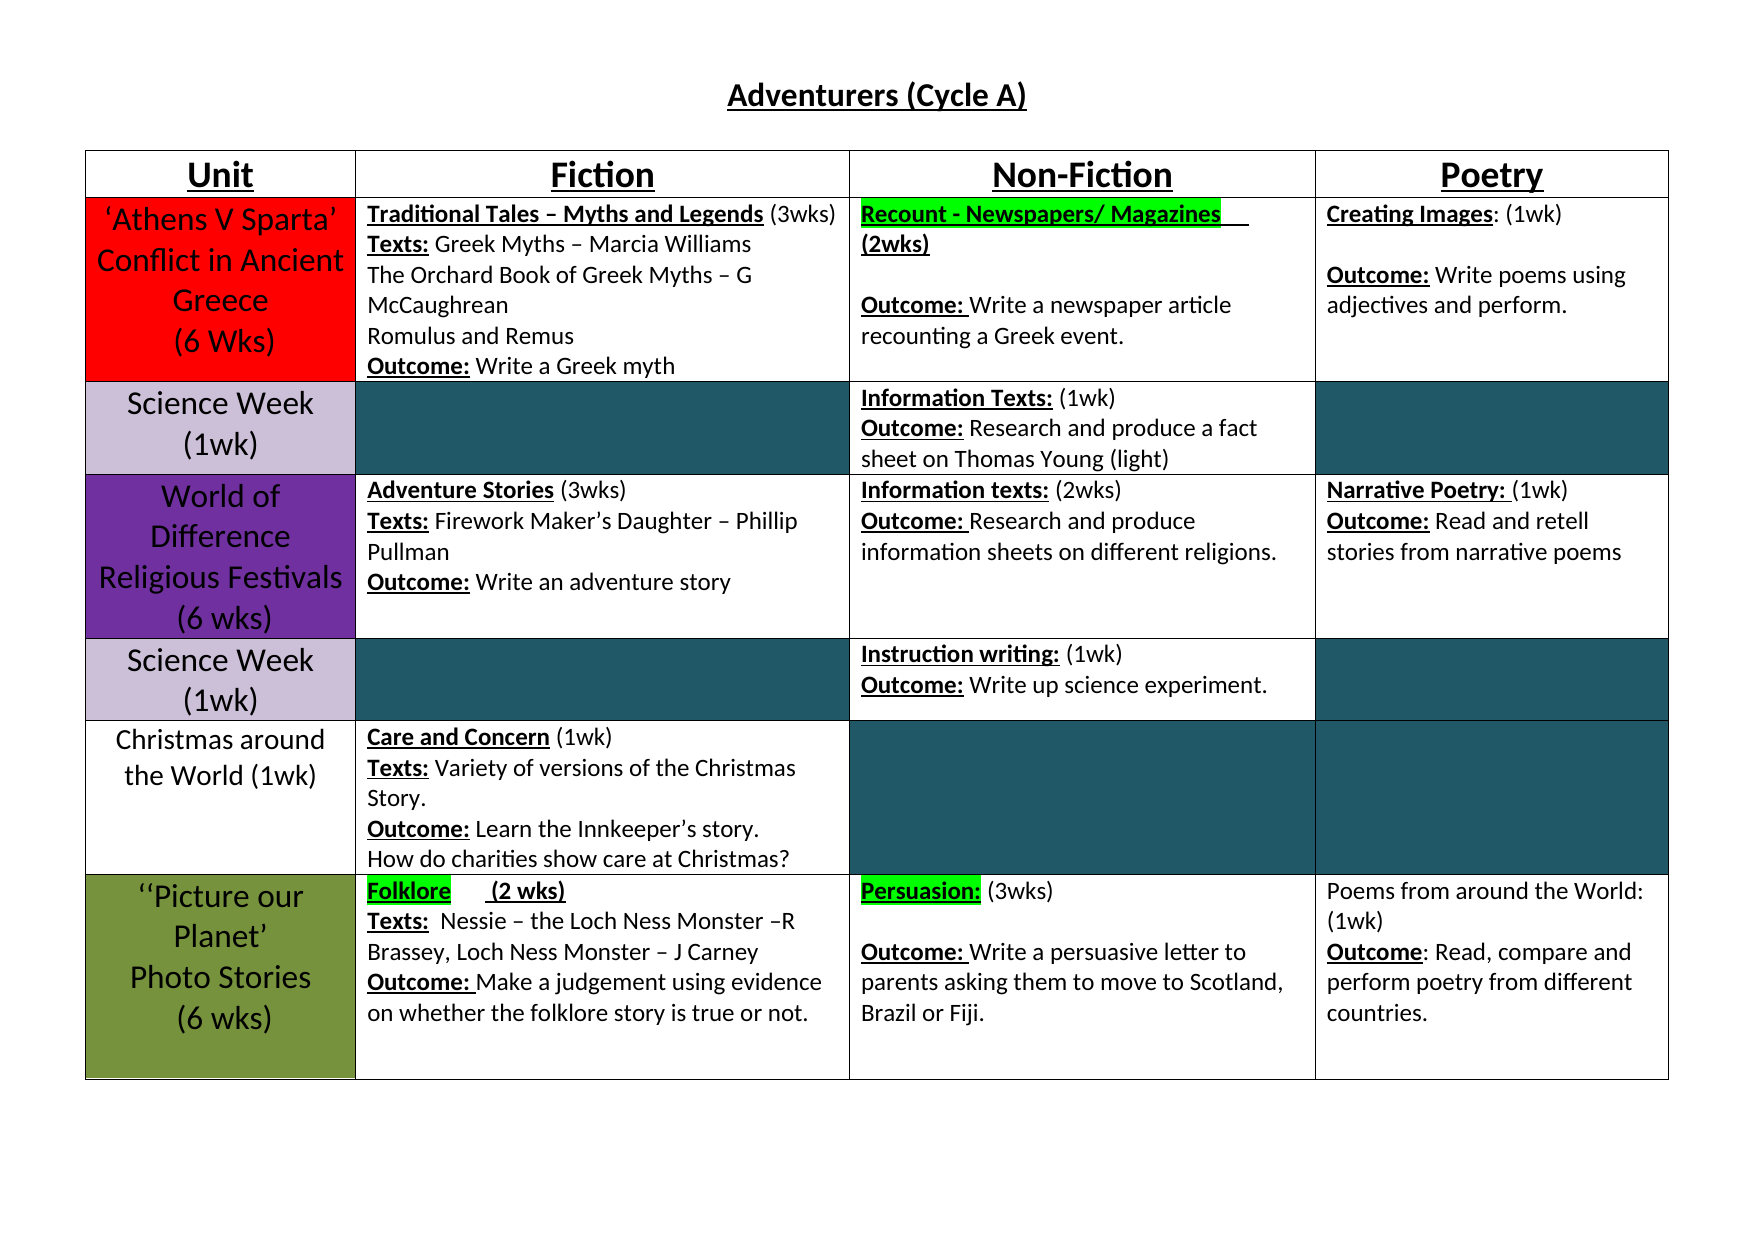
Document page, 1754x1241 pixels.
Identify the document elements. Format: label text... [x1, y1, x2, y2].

table_cell [1316, 721, 1668, 874]
table_cell Science Week (1wk) [86, 382, 355, 474]
table_header Unit [86, 151, 355, 197]
table_cell Narrative Poetry: (1wk) Outcome: Read and retell stories from narrative poems [1316, 475, 1668, 638]
table_header Poetry [1316, 151, 1668, 197]
table_cell Traditional Tales – Myths and Legends (3wks) Texts: Greek Myths – Marcia Williams The Orchard Book of Greek Myths – G McCaughrean Romulus and Remus Outcome: Write a Greek myth [356, 198, 849, 381]
table_cell Instruction writing: (1wk) Outcome: Write up science experiment. [850, 639, 1315, 720]
table_cell World of Difference Religious Festivals (6 wks) [86, 475, 355, 638]
table_cell [356, 382, 849, 474]
table_cell Science Week (1wk) [86, 639, 355, 720]
table_cell Creating Images: (1wk) Outcome: Write poems using adjectives and perform. [1316, 198, 1668, 381]
table_cell Adventure Stories (3wks) Texts: Firework Maker’s Daughter – Phillip Pullman Outcome: Write an adventure story [356, 475, 849, 638]
table_cell Care and Concern (1wk) Texts: Variety of versions of the Christmas Story. Outcome: Learn the Innkeeper’s story. How do charities show care at Christmas? [356, 721, 849, 874]
table_cell Recount - Newspapers/ Magazines (2wks) Outcome: Write a newspaper article recounting a Greek event. [850, 198, 1315, 381]
table_cell [1316, 382, 1668, 474]
table_cell Persuasion: (3wks) Outcome: Write a persuasive letter to parents asking them to move to Scotland, Brazil or Fiji. [850, 875, 1315, 1078]
table_cell Poems from around the World:(1wk) Outcome: Read, compare and perform poetry from different countries. [1316, 875, 1668, 1078]
table_cell [1316, 639, 1668, 720]
table_cell Information Texts: (1wk) Outcome: Research and produce a fact sheet on Thomas Young (light) [850, 382, 1315, 474]
table_cell [356, 639, 849, 720]
table_cell Information texts: (2wks) Outcome: Research and produce information sheets on different religions. [850, 475, 1315, 638]
table_cell ‘‘Picture our Planet’ Photo Stories (6 wks) [86, 875, 355, 1078]
table_cell ‘Athens V Sparta’ Conflict in Ancient Greece (6 Wks) [86, 198, 355, 381]
table_header Non-Fiction [850, 151, 1315, 197]
table_header Fiction [356, 151, 849, 197]
table_cell Christmas around the World (1wk) [86, 721, 355, 874]
table_cell Folklore (2 wks) Texts: Nessie – the Loch Ness Monster –R Brassey, Loch Ness Monster – J Carney Outcome: Make a judgement using evidence on whether the folklore story is true or not. [356, 875, 849, 1078]
table_cell [850, 721, 1315, 874]
